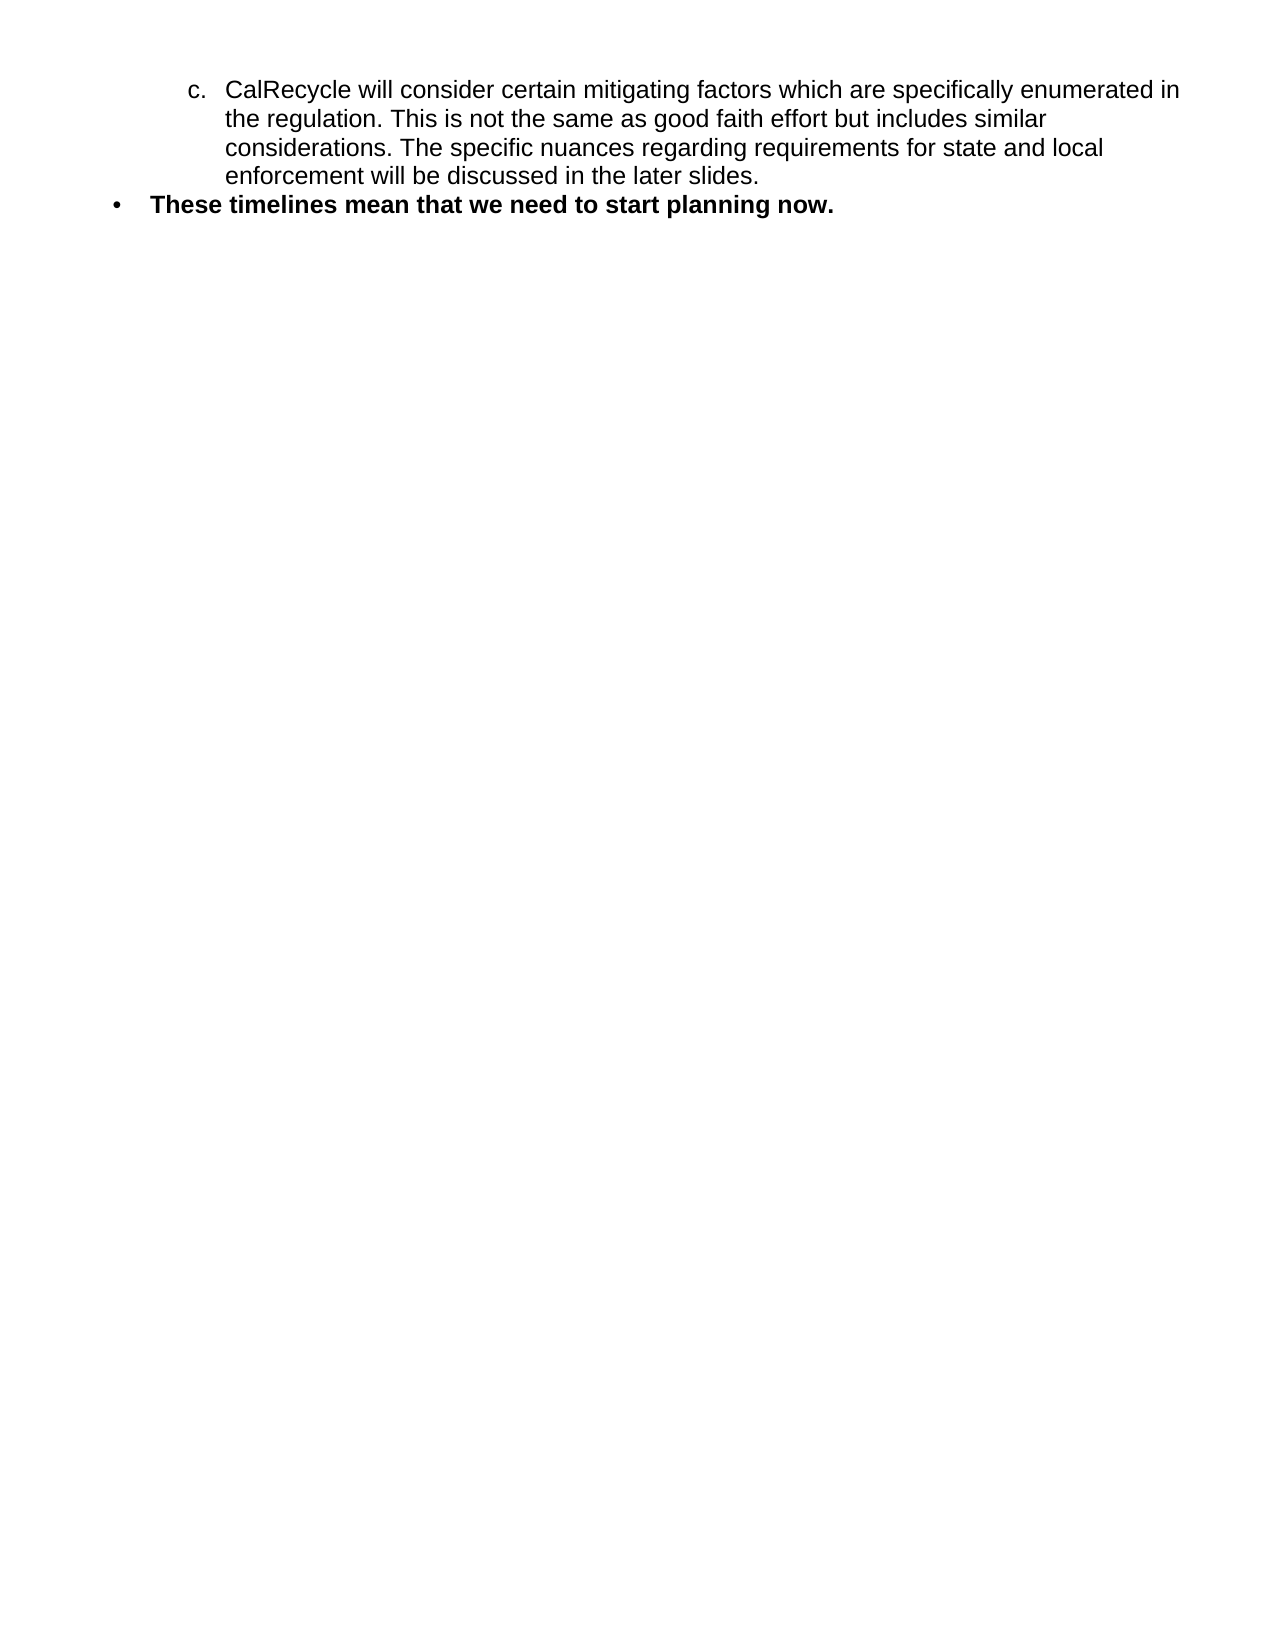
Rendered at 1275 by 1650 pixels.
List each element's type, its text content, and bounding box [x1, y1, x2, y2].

list CalRecycle will consider certain mitigating factors which are specifically enumerated in the regulation. This is not the same as good faith effort but includes similar considerations. The specific nuances regarding requirements for state and local enforcement will be discussed in the later slides. [187, 75, 1200, 190]
list These timelines mean that we need to start planning now. [112, 190, 1200, 219]
